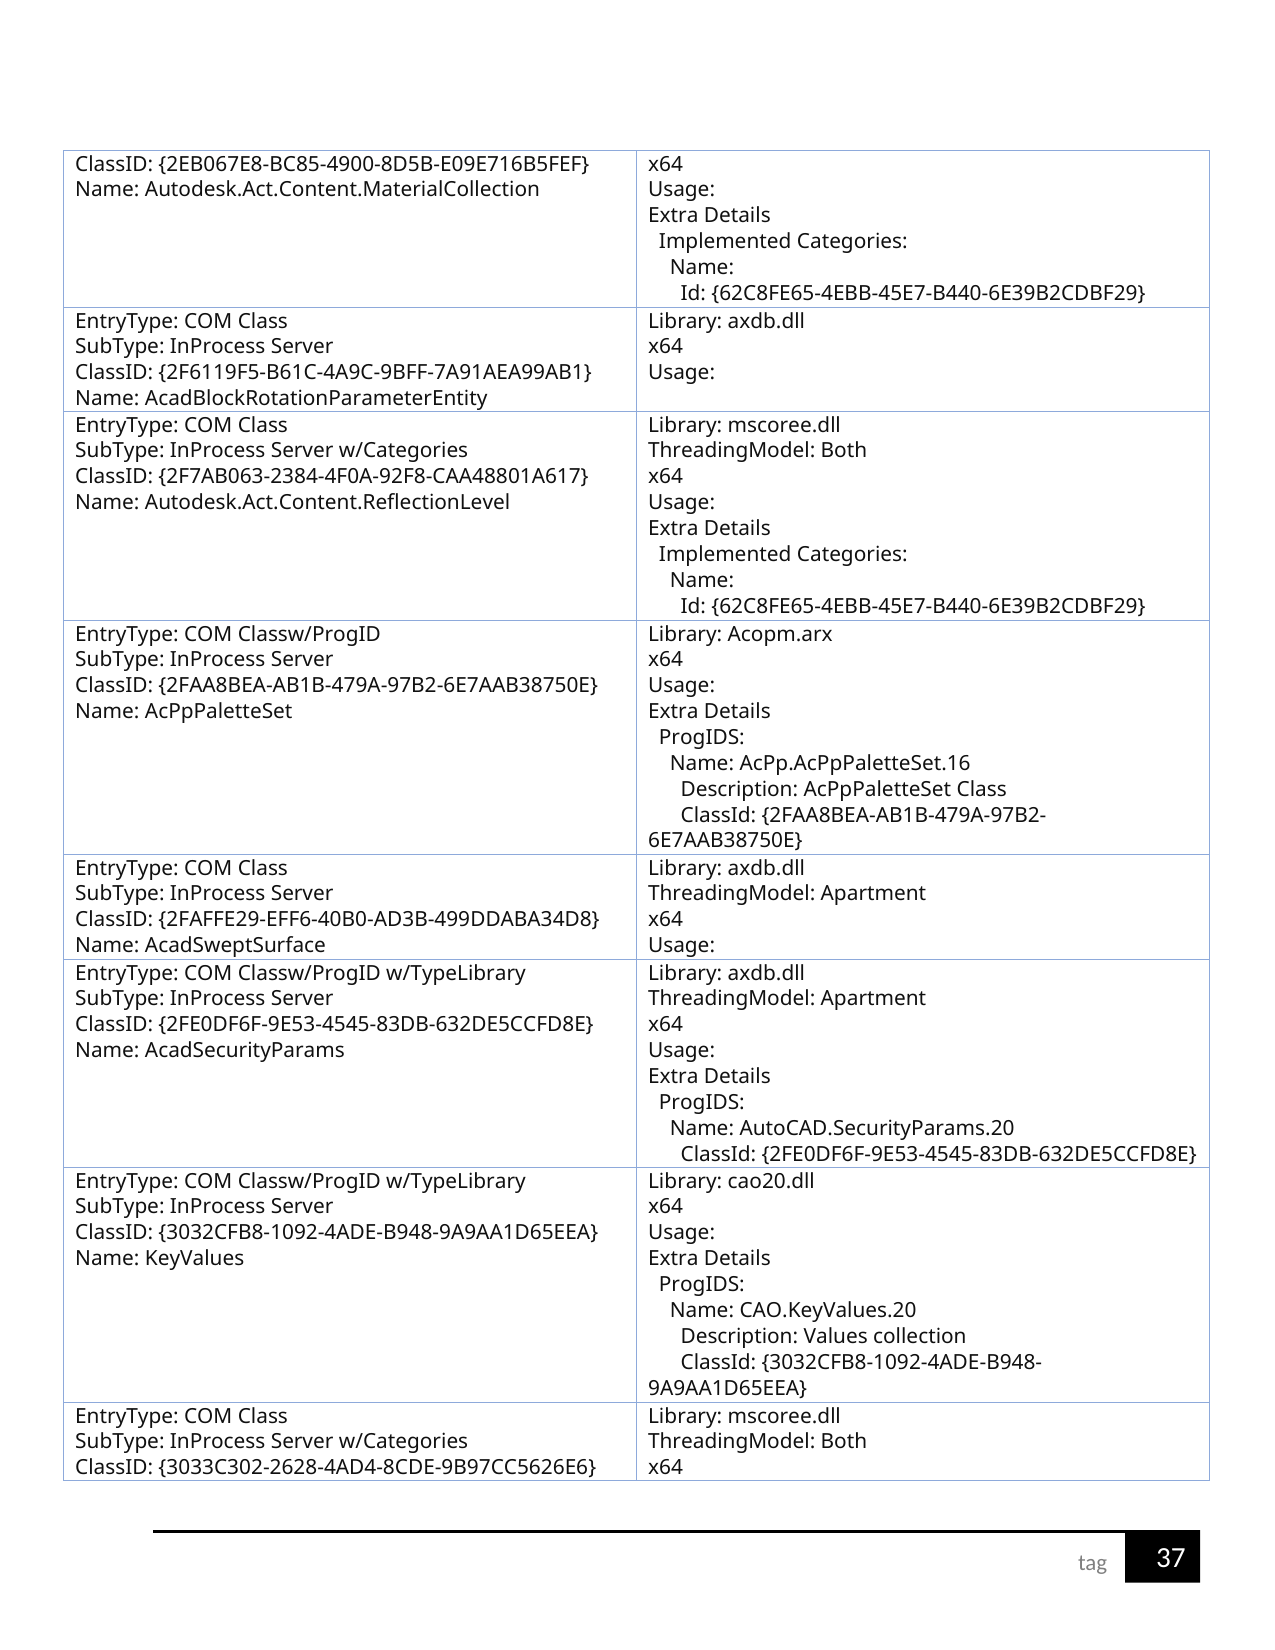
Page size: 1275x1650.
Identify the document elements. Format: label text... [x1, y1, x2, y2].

table_cell EntryType: COM Class SubType: InProcess Server ClassID: {2FAFFE29-EFF6-40B0-AD3B-499DDABA34D8} Name: AcadSweptSurface [64, 855, 636, 959]
table_cell Library: cao20.dll x64 Usage: Extra Details ProgIDS: Name: CAO.KeyValues.20 Description: Values collection ClassId: {3032CFB8-1092-4ADE-B948-9A9AA1D65EEA} [637, 1168, 1209, 1402]
table_cell EntryType: COM Class SubType: InProcess Server w/Categories ClassID: {2F7AB063-2384-4F0A-92F8-CAA48801A617} Name: Autodesk.Act.Content.ReflectionLevel [64, 412, 636, 620]
table_cell EntryType: COM Classw/ProgID w/TypeLibrary SubType: InProcess Server ClassID: {3032CFB8-1092-4ADE-B948-9A9AA1D65EEA} Name: KeyValues [64, 1168, 636, 1402]
table_cell Library: axdb.dll ThreadingModel: Apartment x64 Usage: Extra Details ProgIDS: Name: AutoCAD.SecurityParams.20 ClassId: {2FE0DF6F-9E53-4545-83DB-632DE5CCFD8E} [637, 960, 1209, 1167]
table_cell EntryType: COM Classw/ProgID w/TypeLibrary SubType: InProcess Server ClassID: {2FE0DF6F-9E53-4545-83DB-632DE5CCFD8E} Name: AcadSecurityParams [64, 960, 636, 1167]
table_cell Library: Acopm.arx x64 Usage: Extra Details ProgIDS: Name: AcPp.AcPpPaletteSet.16 Description: AcPpPaletteSet Class ClassId: {2FAA8BEA-AB1B-479A-97B2-6E7AAB38750E} [637, 621, 1209, 854]
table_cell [64, 1403, 636, 1480]
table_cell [637, 151, 1209, 307]
table_cell EntryType: COM Class SubType: InProcess Server ClassID: {2F6119F5-B61C-4A9C-9BFF-7A91AEA99AB1} Name: AcadBlockRotationParameterEntity [64, 308, 636, 411]
table_cell Library: axdb.dll ThreadingModel: Apartment x64 Usage: [637, 855, 1209, 959]
table_cell EntryType: COM Classw/ProgID SubType: InProcess Server ClassID: {2FAA8BEA-AB1B-479A-97B2-6E7AAB38750E} Name: AcPpPaletteSet [64, 621, 636, 854]
table_cell Library: axdb.dll x64 Usage: [637, 308, 1209, 411]
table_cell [64, 151, 636, 307]
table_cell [637, 1403, 1209, 1480]
